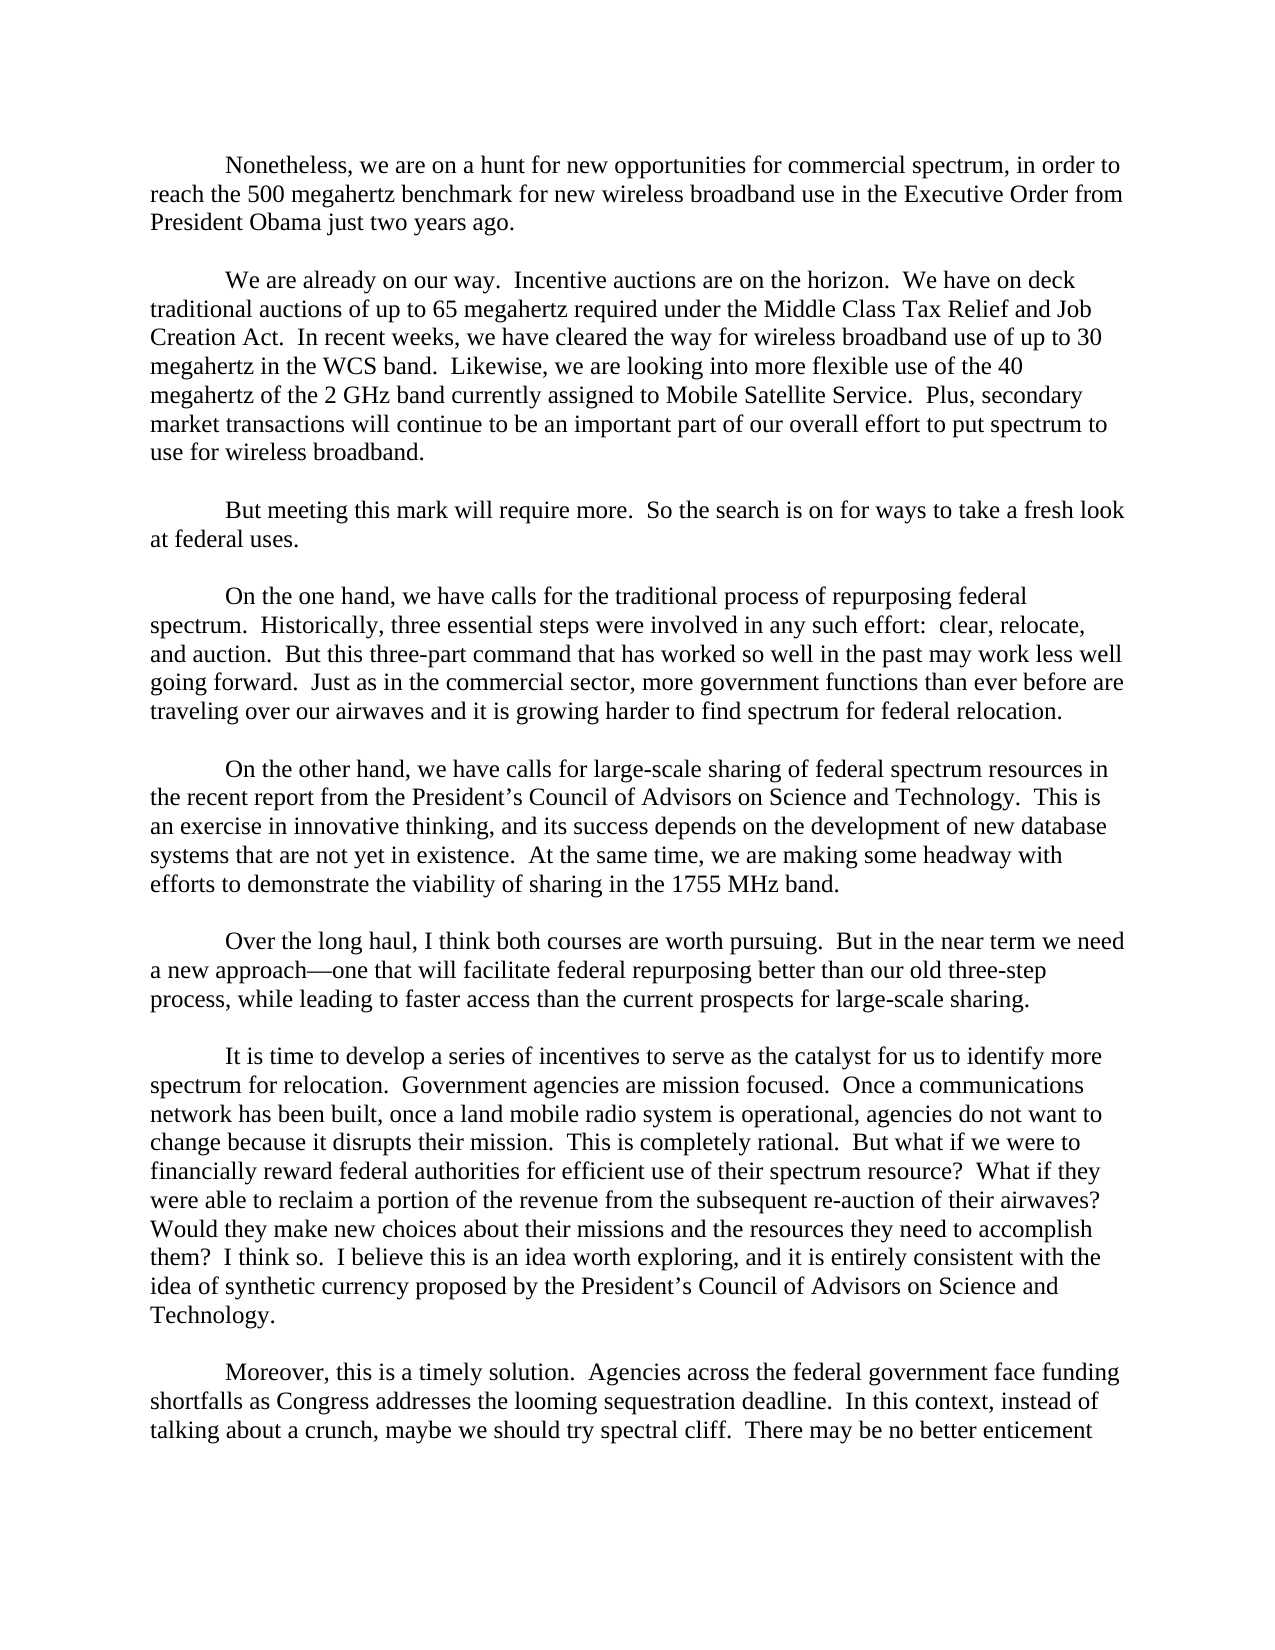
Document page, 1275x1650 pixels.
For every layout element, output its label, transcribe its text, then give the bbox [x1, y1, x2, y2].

text On the one hand, we have calls for the traditional process of repurposing federal spectrum. Historically, three essential steps were involved in any such effort: clear, relocate, and auction. But this three-part command that has worked so well in the past may work less well going forward. Just as in the commercial sector, more government functions than ever before are traveling over our airwaves and it is growing harder to find spectrum for federal relocation. [150, 581, 1125, 725]
text We are already on our way. Incentive auctions are on the horizon. We have on deck traditional auctions of up to 65 megahertz required under the Middle Class Tax Relief and Job Creation Act. In recent weeks, we have cleared the way for wireless broadband use of up to 30 megahertz in the WCS band. Likewise, we are looking into more flexible use of the 40 megahertz of the 2 GHz band currently assigned to Mobile Satellite Service. Plus, secondary market transactions will continue to be an important part of our overall effort to put spectrum to use for wireless broadband. [150, 265, 1125, 466]
text It is time to develop a series of incentives to serve as the catalyst for us to identify more spectrum for relocation. Government agencies are mission focused. Once a communications network has been built, once a land mobile radio system is operational, agencies do not want to change because it disrupts their mission. This is completely rational. But what if we were to financially reward federal authorities for efficient use of their spectrum resource? What if they were able to reclaim a portion of the revenue from the subsequent re-auction of their airwaves? Would they make new choices about their missions and the resources they need to accomplish them? I think so. I believe this is an idea worth exploring, and it is entirely consistent with the idea of synthetic currency proposed by the President’s Council of Advisors on Science and Technology. [150, 1041, 1125, 1329]
text Nonetheless, we are on a hunt for new opportunities for commercial spectrum, in order to reach the 500 megahertz benchmark for new wireless broadband use in the Executive Order from President Obama just two years ago. [150, 150, 1125, 236]
text On the other hand, we have calls for large-scale sharing of federal spectrum resources in the recent report from the President’s Council of Advisors on Science and Technology. This is an exercise in innovative thinking, and its success depends on the development of new database systems that are not yet in existence. At the same time, we are making some headway with efforts to demonstrate the viability of sharing in the 1755 MHz band. [150, 754, 1125, 897]
text Over the long haul, I think both courses are worth pursuing. But in the near term we need a new approach—one that will facilitate federal repurposing better than our old three-step process, while leading to faster access than the current prospects for large-scale sharing. [150, 926, 1125, 1012]
text But meeting this mark will require more. So the search is on for ways to take a fresh look at federal uses. [150, 495, 1125, 552]
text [150, 1357, 1125, 1444]
